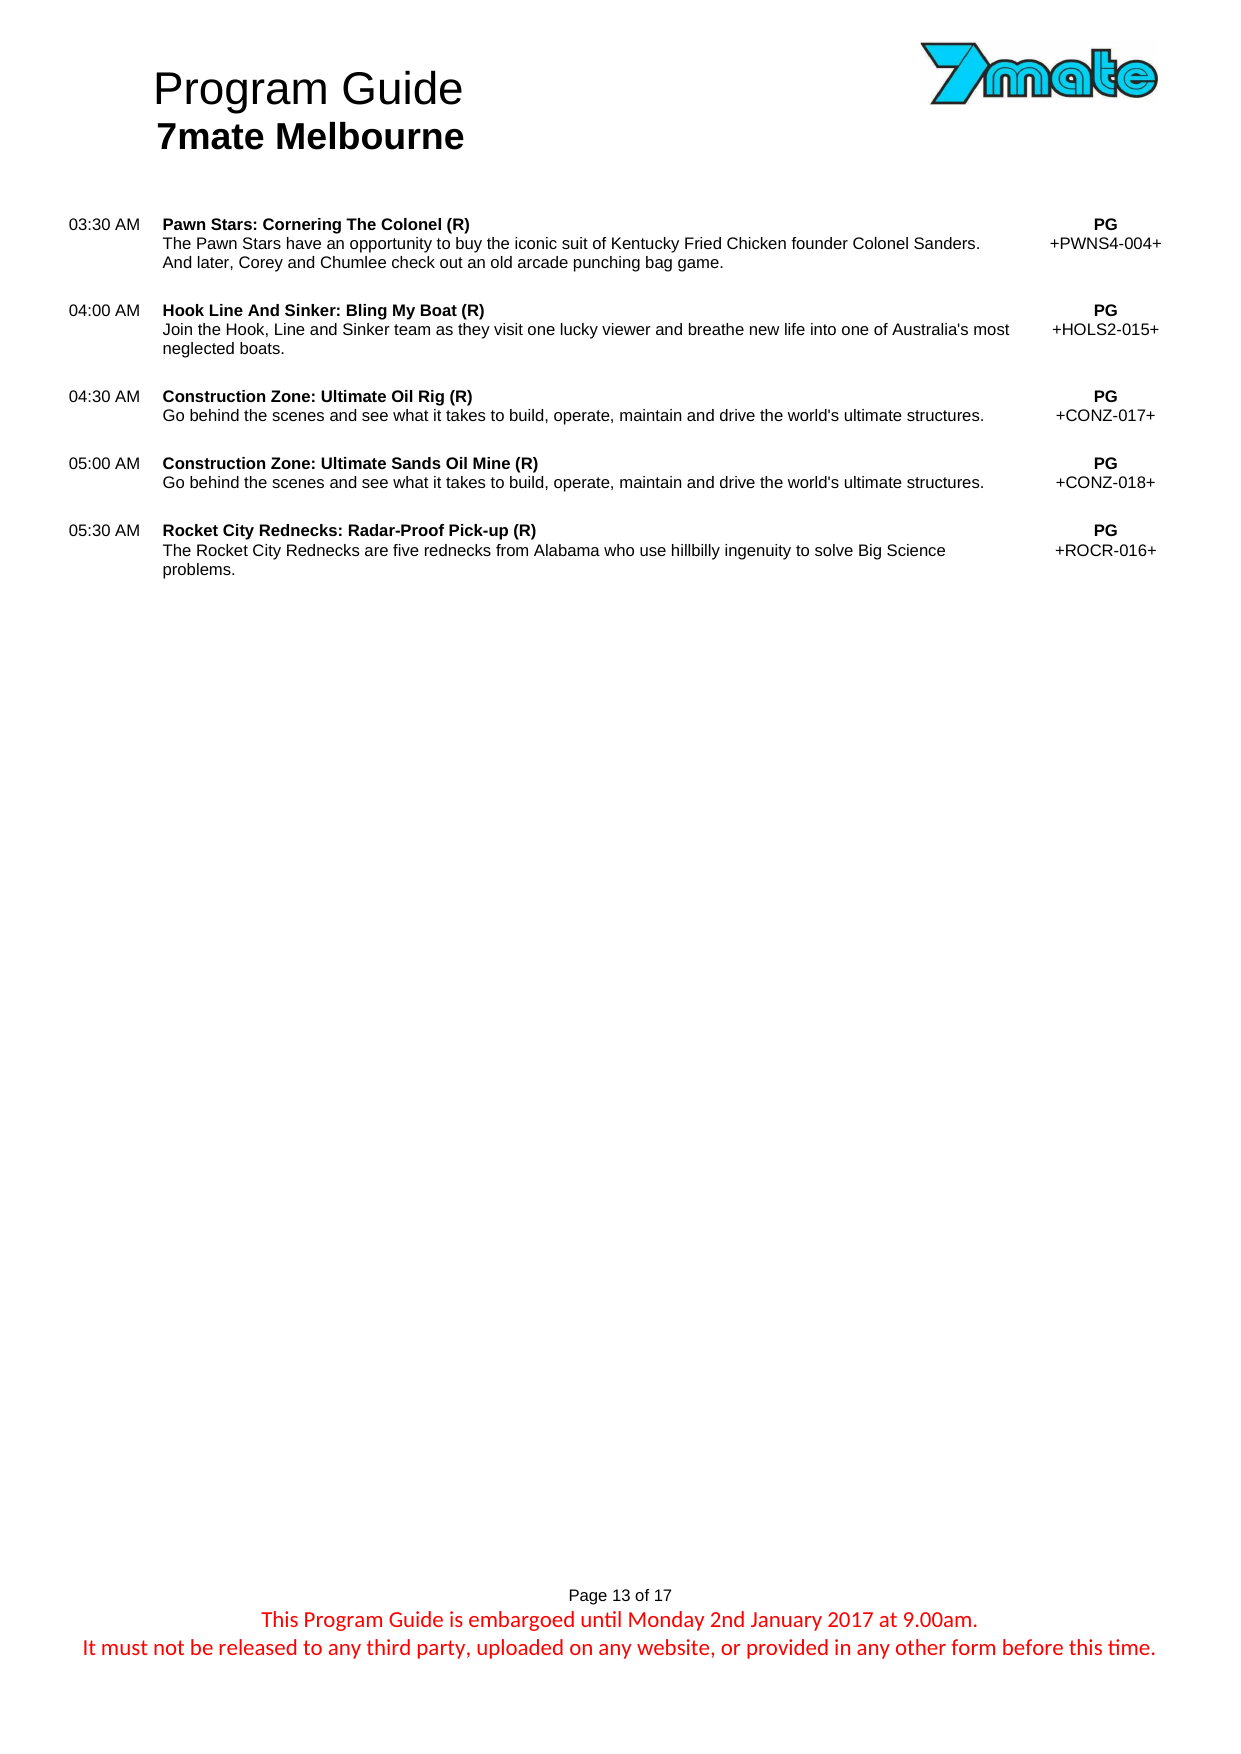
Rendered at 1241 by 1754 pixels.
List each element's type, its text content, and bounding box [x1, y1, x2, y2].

table_header 04:00 AM [51, 301, 151, 358]
table_header PG +CONZ-018+ [1022, 454, 1189, 492]
table_header 04:30 AM [51, 387, 151, 425]
table_header Construction Zone: Ultimate Oil Rig (R) Go behind the scenes and see what it takes to build, operate, maintain and drive the world's ultimate structures. [151, 387, 1022, 425]
table_header PG +CONZ-017+ [1022, 387, 1189, 425]
table_header 03:30 AM [51, 215, 151, 272]
table_header Construction Zone: Ultimate Sands Oil Mine (R) Go behind the scenes and see what it takes to build, operate, maintain and drive the world's ultimate structures. [151, 454, 1022, 492]
table_header Rocket City Rednecks: Radar-Proof Pick-up (R) The Rocket City Rednecks are five rednecks from Alabama who use hillbilly ingenuity to solve Big Science problems. [151, 521, 1022, 579]
table_header 05:00 AM [51, 454, 151, 492]
table_header Pawn Stars: Cornering The Colonel (R) The Pawn Stars have an opportunity to buy the iconic suit of Kentucky Fried Chicken founder Colonel Sanders. And later, Corey and Chumlee check out an old arcade punching bag game. [151, 215, 1022, 272]
picture [920, 41, 1159, 105]
table_header 05:30 AM [51, 521, 151, 579]
table_header PG +HOLS2-015+ [1022, 301, 1189, 358]
table_header Hook Line And Sinker: Bling My Boat (R) Join the Hook, Line and Sinker team as they visit one lucky viewer and breathe new life into one of Australia's most neglected boats. [151, 301, 1022, 358]
table_header PG +ROCR-016+ [1022, 521, 1189, 579]
table_header PG +PWNS4-004+ [1022, 215, 1189, 272]
